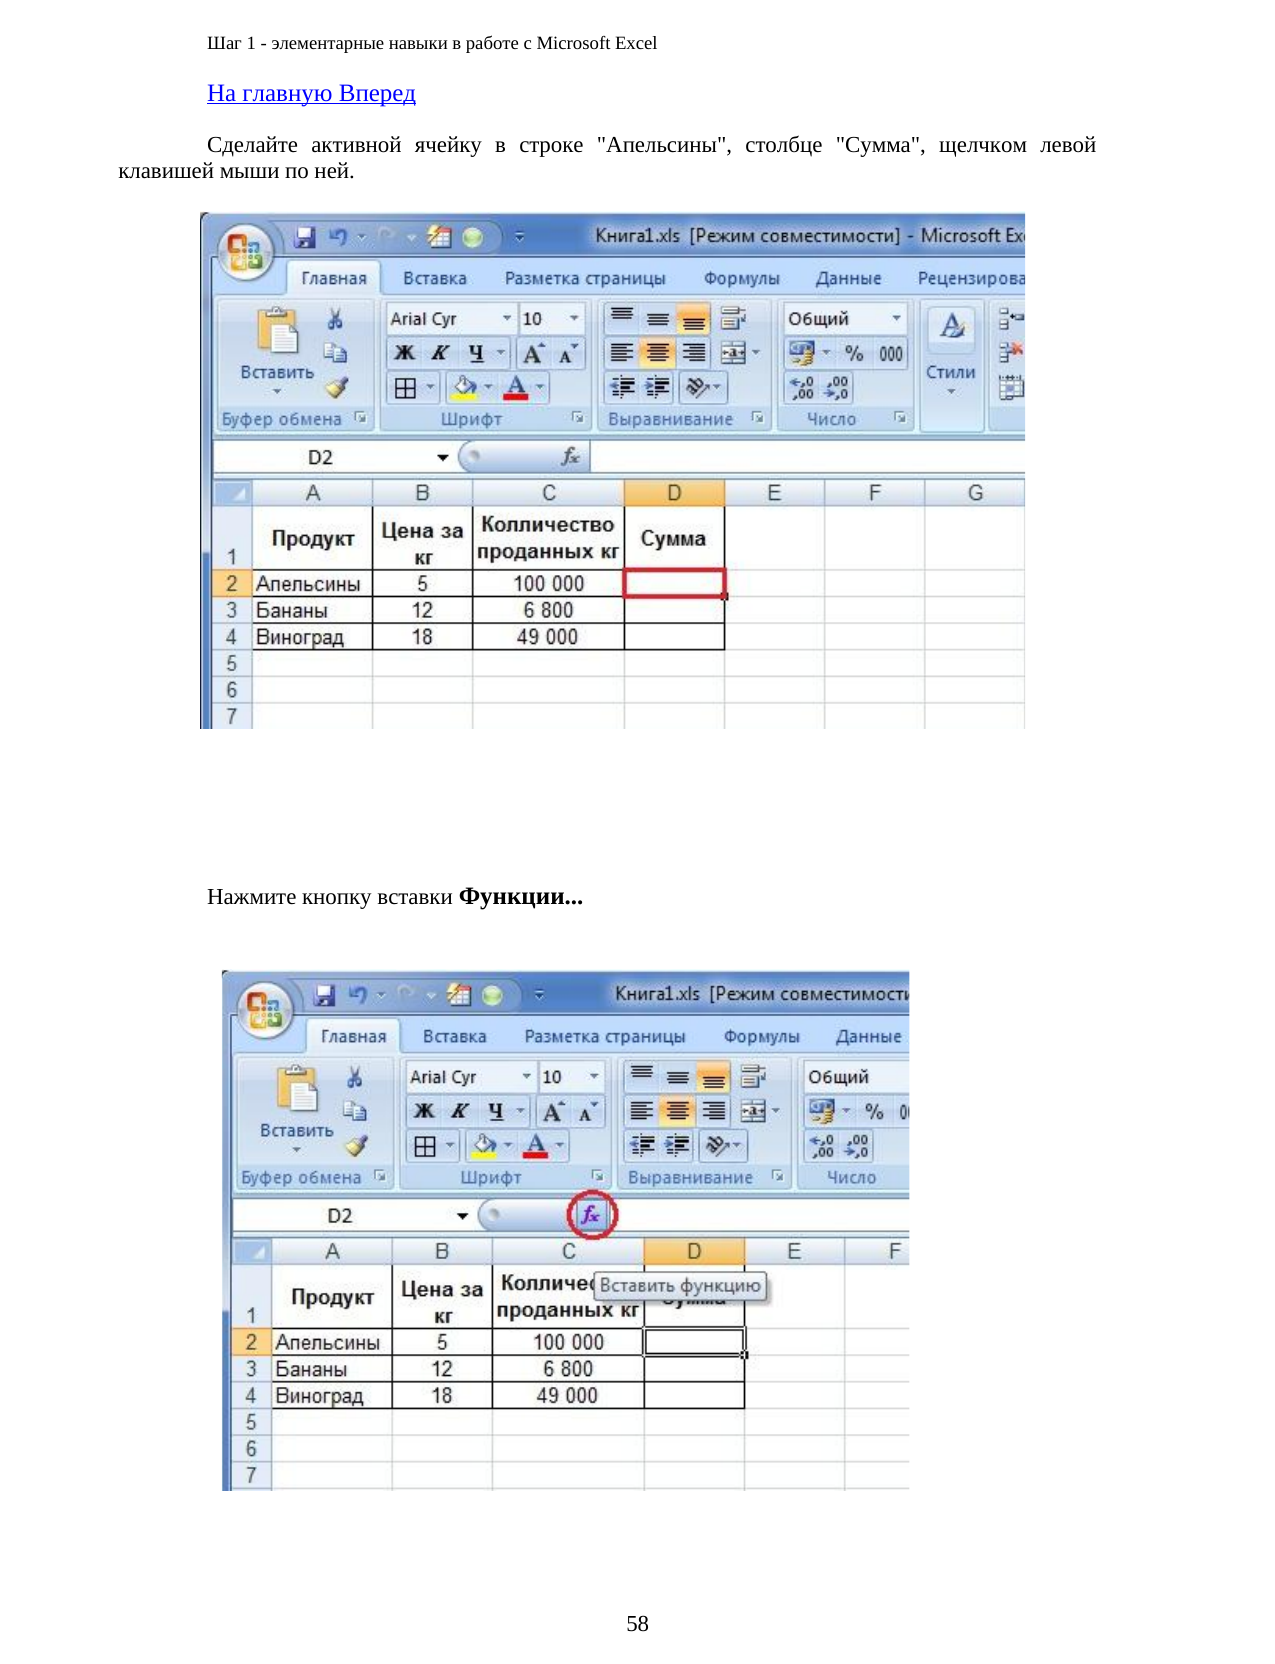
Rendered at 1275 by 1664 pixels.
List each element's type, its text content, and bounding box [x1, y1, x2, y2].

text На главную Вперед [118, 78, 1097, 107]
picture [221, 969, 910, 1491]
text Сделайте активной ячейку в строке "Апельсины", столбце "Сумма", щелчком левой клавишей мыши по ней. [118, 131, 1097, 183]
picture [200, 211, 1025, 729]
text Нажмите кнопку вставки Функции... [118, 881, 1097, 910]
text Шаг 1 - элементарные навыки в работе с Microsoft Excel [118, 32, 1097, 54]
